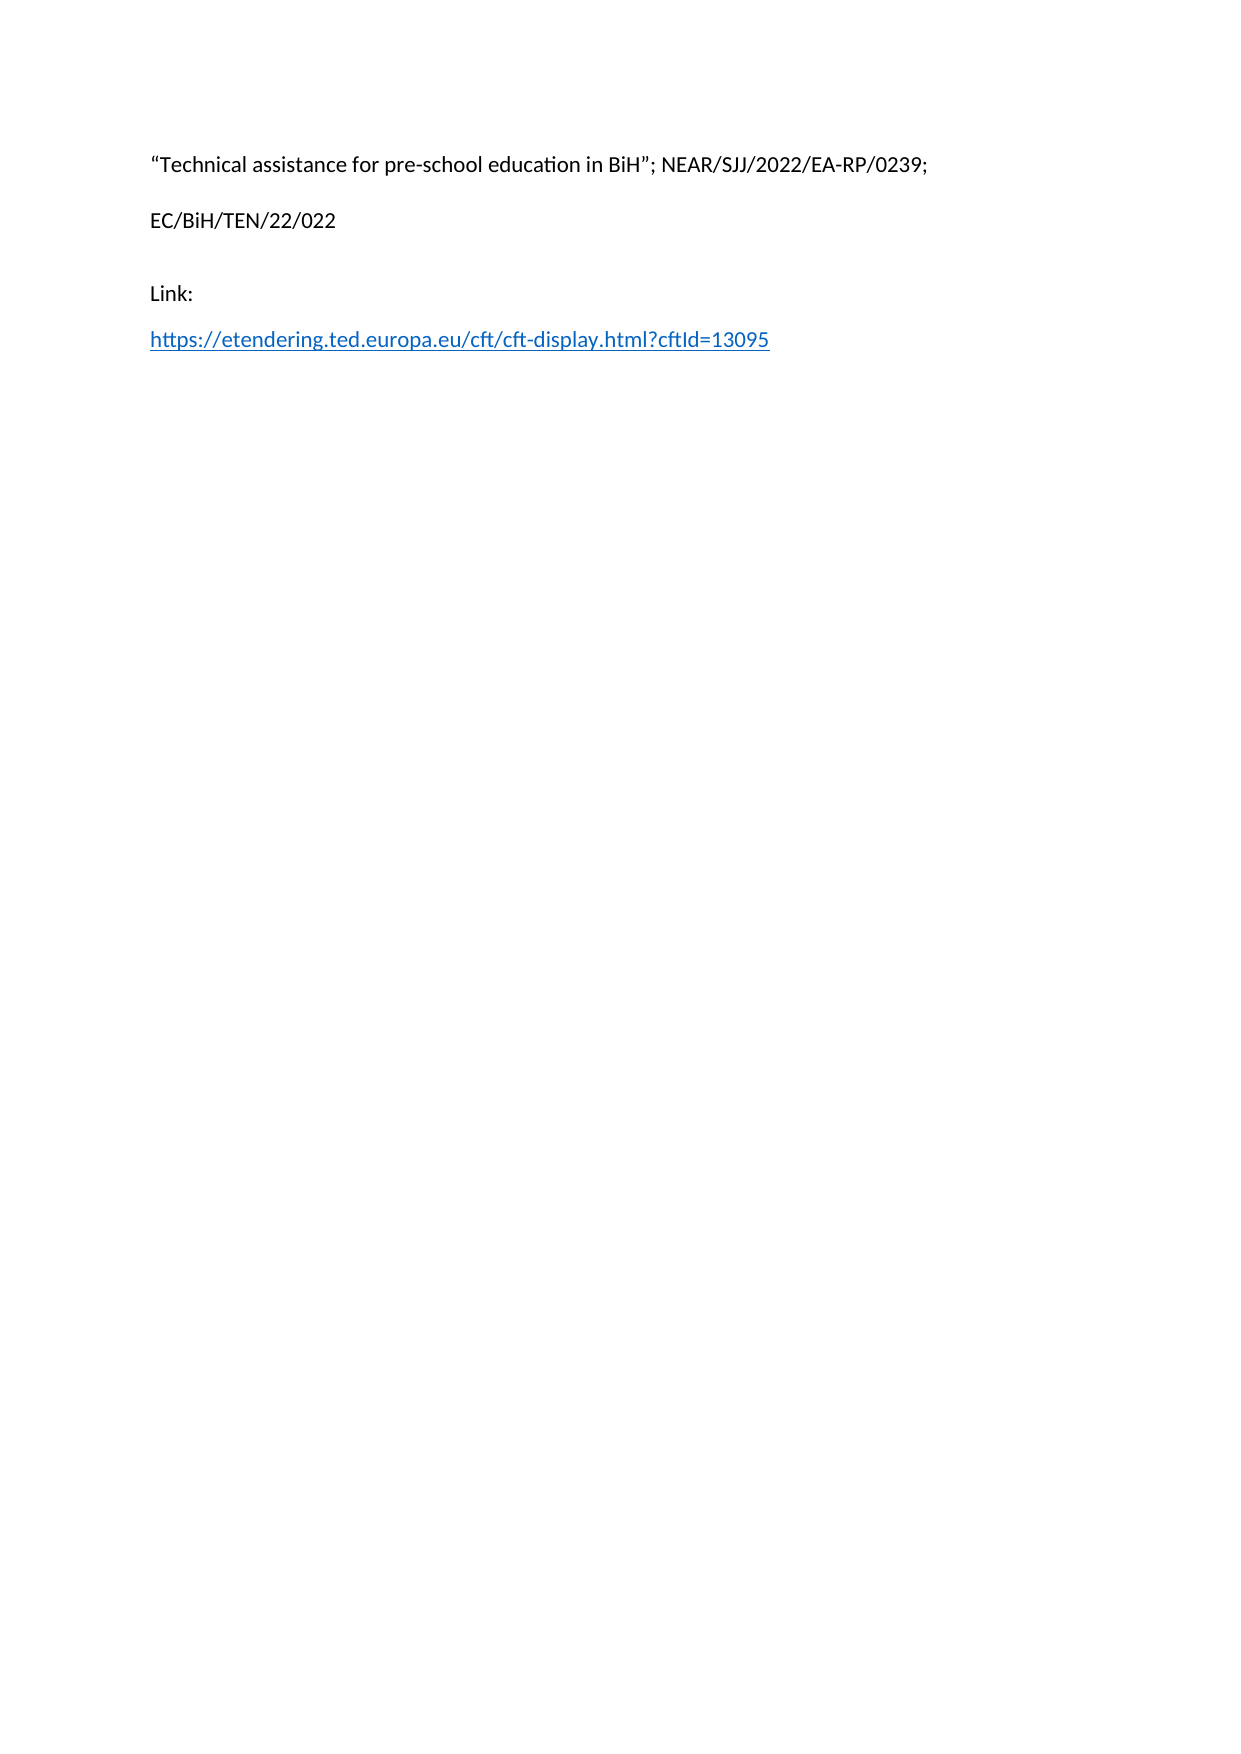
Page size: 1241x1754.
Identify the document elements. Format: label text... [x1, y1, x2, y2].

text https://etendering.ted.europa.eu/cft/cft-display.html?cftId=13095 [150, 326, 1090, 354]
text Link: [150, 279, 1090, 307]
text “Technical assistance for pre-school education in BiH”; NEAR/SJJ/2022/EA-RP/0239; EC/BiH/TEN/22/022 [150, 150, 1090, 234]
